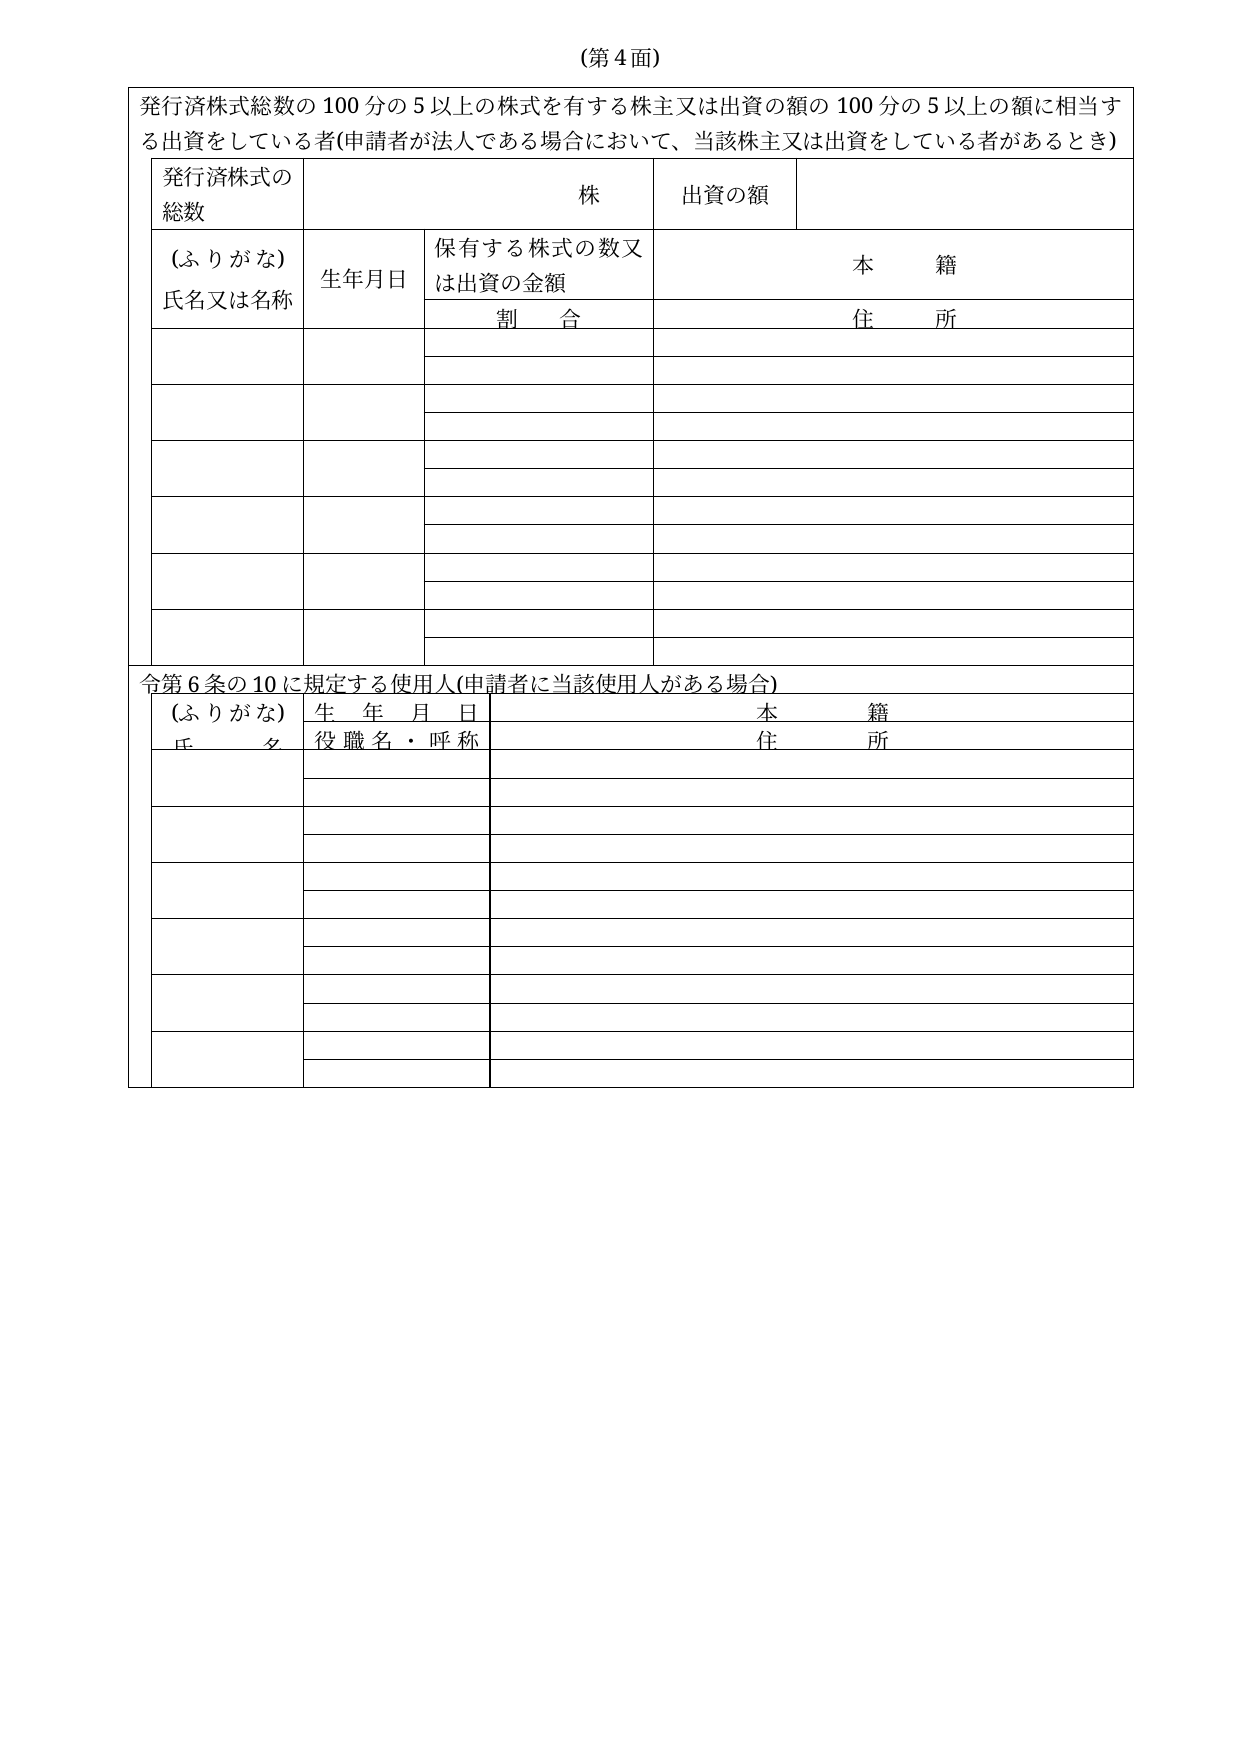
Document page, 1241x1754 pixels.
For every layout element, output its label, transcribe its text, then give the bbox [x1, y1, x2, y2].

table_cell 役職名・呼称 [304, 722, 489, 749]
table_cell [654, 329, 1133, 356]
table_cell [425, 469, 653, 496]
table_cell [304, 975, 489, 1002]
table_cell [152, 610, 303, 665]
table_cell [654, 357, 1133, 384]
table_cell [654, 610, 1133, 637]
table_cell 割 合 [425, 300, 653, 327]
table_cell 住所 [491, 722, 1133, 749]
table_cell [304, 919, 489, 946]
table_cell [152, 807, 303, 862]
table_cell [152, 975, 303, 1031]
table_cell [491, 863, 1133, 890]
table_cell 保有する株式の数又は出資の金額 [425, 230, 653, 299]
table_cell [129, 158, 151, 665]
table_cell [491, 779, 1133, 806]
table_cell [425, 413, 653, 440]
table_cell 本籍 [654, 230, 1133, 299]
table_cell [491, 947, 1133, 974]
table_cell [304, 750, 489, 777]
table_cell [152, 385, 303, 440]
table_cell 本籍 [491, 694, 1133, 721]
table_cell [654, 385, 1133, 412]
table_cell [152, 919, 303, 974]
table_cell [425, 638, 653, 665]
table_cell 株 [304, 159, 653, 228]
table_cell [129, 693, 151, 1087]
table_cell 生年月日 [304, 694, 489, 721]
table_cell 発行済株式の総数 [152, 159, 303, 228]
table_cell [491, 975, 1133, 1002]
table_cell [425, 554, 653, 581]
table_cell [152, 497, 303, 552]
table_cell [425, 357, 653, 384]
table_cell [654, 582, 1133, 609]
table_cell [304, 807, 489, 834]
table_cell [425, 497, 653, 524]
table_cell (ふりがな) 氏名又は名称 [152, 230, 303, 327]
table_cell [304, 947, 489, 974]
table_cell [304, 1004, 489, 1031]
table_cell [491, 1004, 1133, 1031]
table_cell [304, 610, 424, 665]
table_cell [152, 863, 303, 918]
table_cell [654, 525, 1133, 552]
table_header 発行済株式総数の100分の5以上の株式を有する株主又は出資の額の100分の5以上の額に相当する出資をしている者(申請者が法人である場合において、当該株主又は出資をしている者があるとき) [129, 88, 1133, 158]
table_cell [152, 750, 303, 806]
text (第4面) [118, 39, 1122, 74]
table_cell [304, 1032, 489, 1059]
table_cell 出資の額 [654, 159, 796, 228]
table_cell [425, 610, 653, 637]
table_cell [425, 525, 653, 552]
table_cell [425, 385, 653, 412]
table_cell [425, 329, 653, 356]
table_cell [491, 919, 1133, 946]
table_cell [152, 329, 303, 384]
table_cell [491, 1032, 1133, 1059]
table_cell [654, 441, 1133, 468]
table_cell [304, 863, 489, 890]
table_cell [654, 469, 1133, 496]
table_cell [797, 159, 1133, 228]
table_cell [152, 554, 303, 609]
table_cell [654, 413, 1133, 440]
table_cell [304, 1060, 489, 1087]
table_cell (ふりがな) 氏 名 [152, 694, 303, 749]
table_cell [654, 554, 1133, 581]
table_cell [304, 497, 424, 552]
table_cell [304, 835, 489, 862]
table_cell [654, 638, 1133, 665]
table_cell [304, 554, 424, 609]
table_cell [304, 329, 424, 384]
table_cell [304, 779, 489, 806]
table_cell [304, 891, 489, 918]
table_cell 生年月日 [304, 230, 424, 327]
table_cell [425, 441, 653, 468]
table_cell [152, 441, 303, 496]
table_cell [152, 1032, 303, 1087]
table_cell [425, 582, 653, 609]
table_cell [491, 835, 1133, 862]
table_cell [491, 750, 1133, 777]
table_cell 住所 [654, 300, 1133, 327]
table_cell [491, 807, 1133, 834]
table_cell [304, 441, 424, 496]
table_cell [654, 497, 1133, 524]
table_cell [491, 891, 1133, 918]
table_cell 令第6条の10に規定する使用人(申請者に当該使用人がある場合) [129, 666, 1133, 693]
table_cell [304, 385, 424, 440]
table_cell [491, 1060, 1133, 1087]
